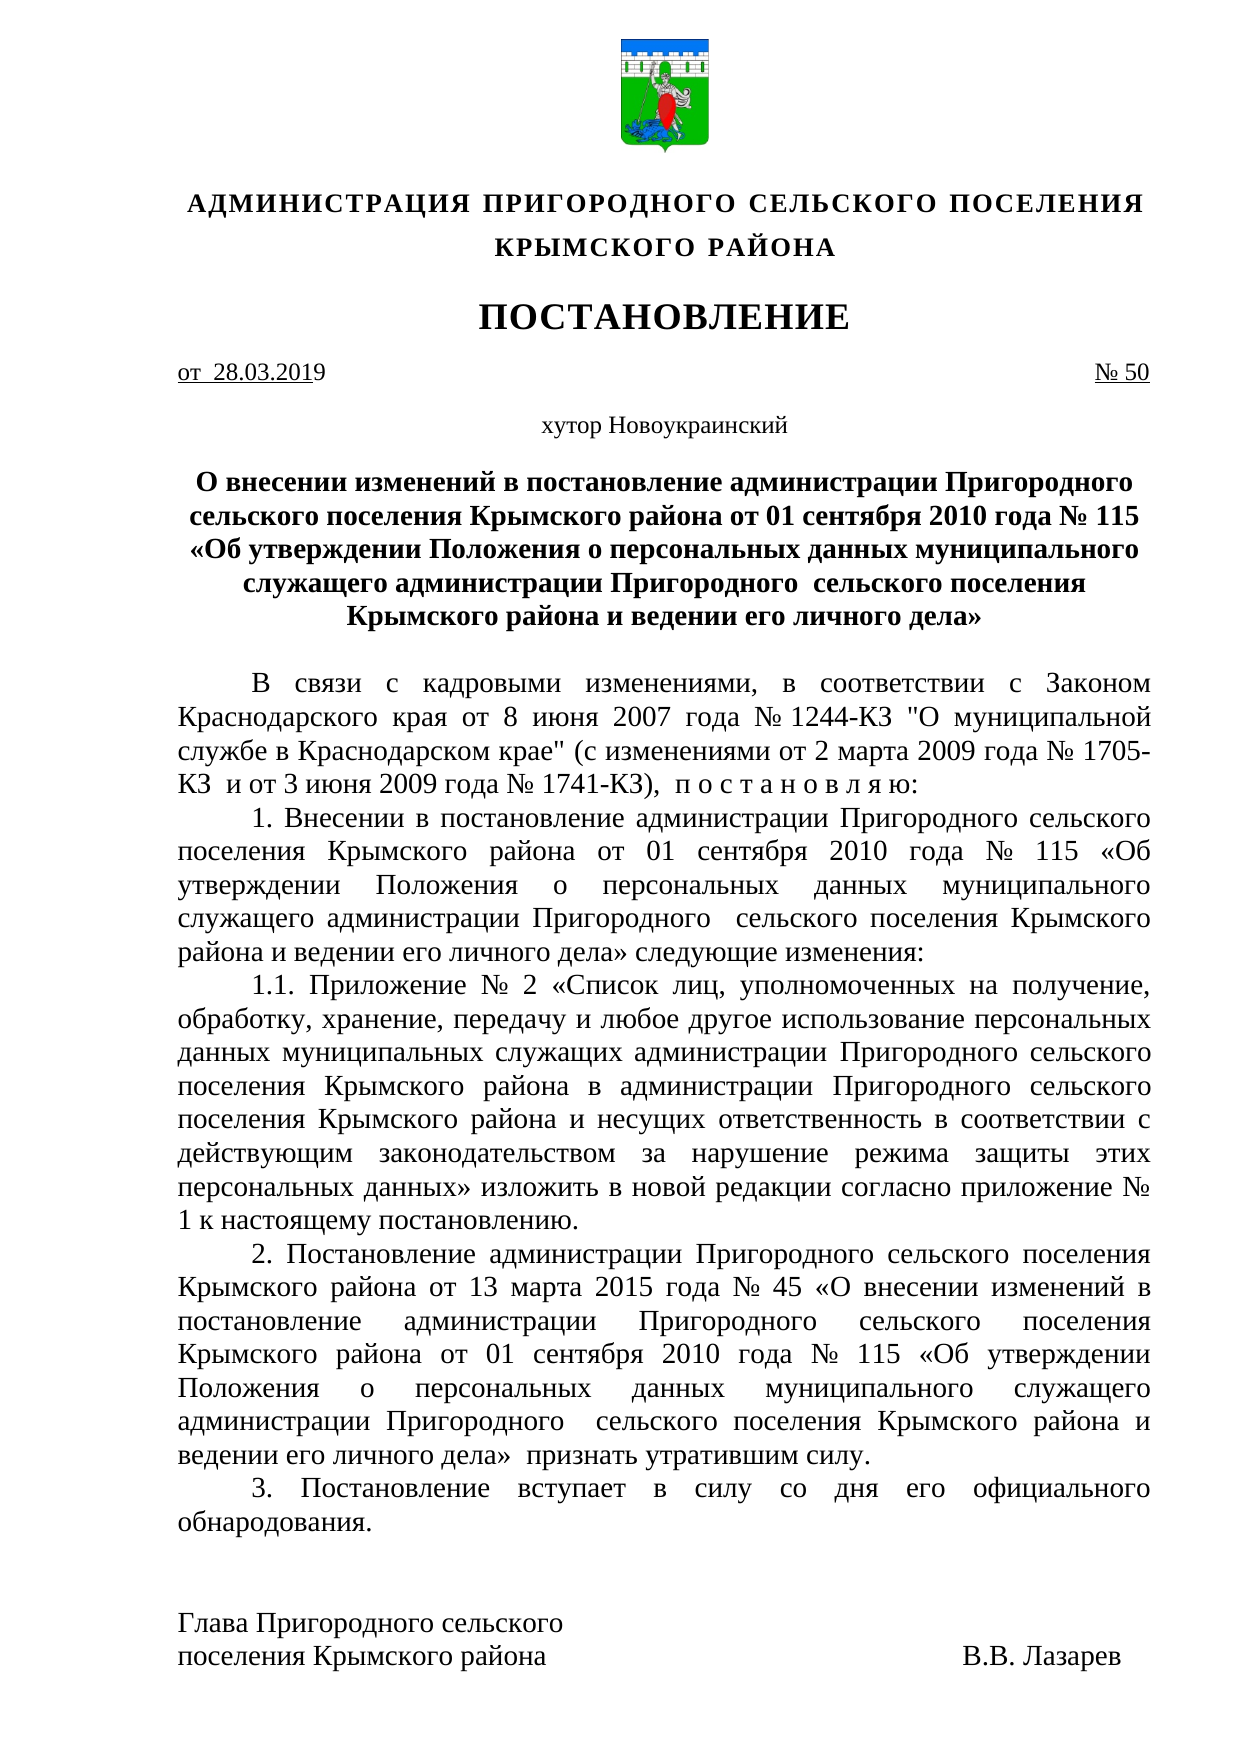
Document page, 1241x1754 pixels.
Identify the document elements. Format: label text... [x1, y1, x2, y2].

text администрация пригородного сельского поселения крымского района [177, 181, 1152, 264]
text 2. Постановление администрации Пригородного сельского поселения Крымского района от 13 марта 2015 года № 45 «О внесении изменений в постановление администрации Пригородного сельского поселения Крымского района от 01 сентября 2010 года № 115 «Об утверждении Положения о персональных данных муниципального служащего администрации Пригородного сельского поселения Крымского района и ведении его личного дела» признать утратившим силу. [177, 1236, 1152, 1471]
text от 28.03.2019 № 50 [177, 357, 1152, 385]
text ПОСТАНОВЛЕНИЕ [177, 294, 1152, 338]
text 1. Внесении в постановление администрации Пригородного сельского поселения Крымского района от 01 сентября 2010 года № 115 «Об утверждении Положения о персональных данных муниципального служащего администрации Пригородного сельского поселения Крымского района и ведении его личного дела» следующие изменения: [177, 800, 1152, 967]
text О внесении изменений в постановление администрации Пригородного сельского поселения Крымского района от 01 сентября 2010 года № 115 «Об утверждении Положения о персональных данных муниципального служащего администрации Пригородного сельского поселения Крымского района и ведении его личного дела» [177, 464, 1152, 632]
text В связи с кадровыми изменениями, в соответствии с Законом Краснодарского края от 8 июня 2007 года № 1244-КЗ "О муниципальной службе в Краснодарском крае" (с изменениями от 2 марта 2009 года № 1705-КЗ и от 3 июня 2009 года № 1741-КЗ), п о с т а н о в л я ю: [177, 666, 1152, 800]
text Глава Пригородного сельского поселения Крымского района В.В. Лазарев [177, 1605, 1152, 1672]
text 3. Постановление вступает в силу со дня его официального обнародования. [177, 1471, 1152, 1538]
text 1.1. Приложение № 2 «Список лиц, уполномоченных на получение, обработку, хранение, передачу и любое другое использование персональных данных муниципальных служащих администрации Пригородного сельского поселения Крымского района в администрации Пригородного сельского поселения Крымского района и несущих ответственность в соответствии с действующим законодательством за нарушение режима защиты этих персональных данных» изложить в новой редакции согласно приложение № 1 к настоящему постановлению. [177, 967, 1152, 1236]
text хутор Новоукраинский [177, 411, 1152, 439]
picture [621, 39, 709, 153]
